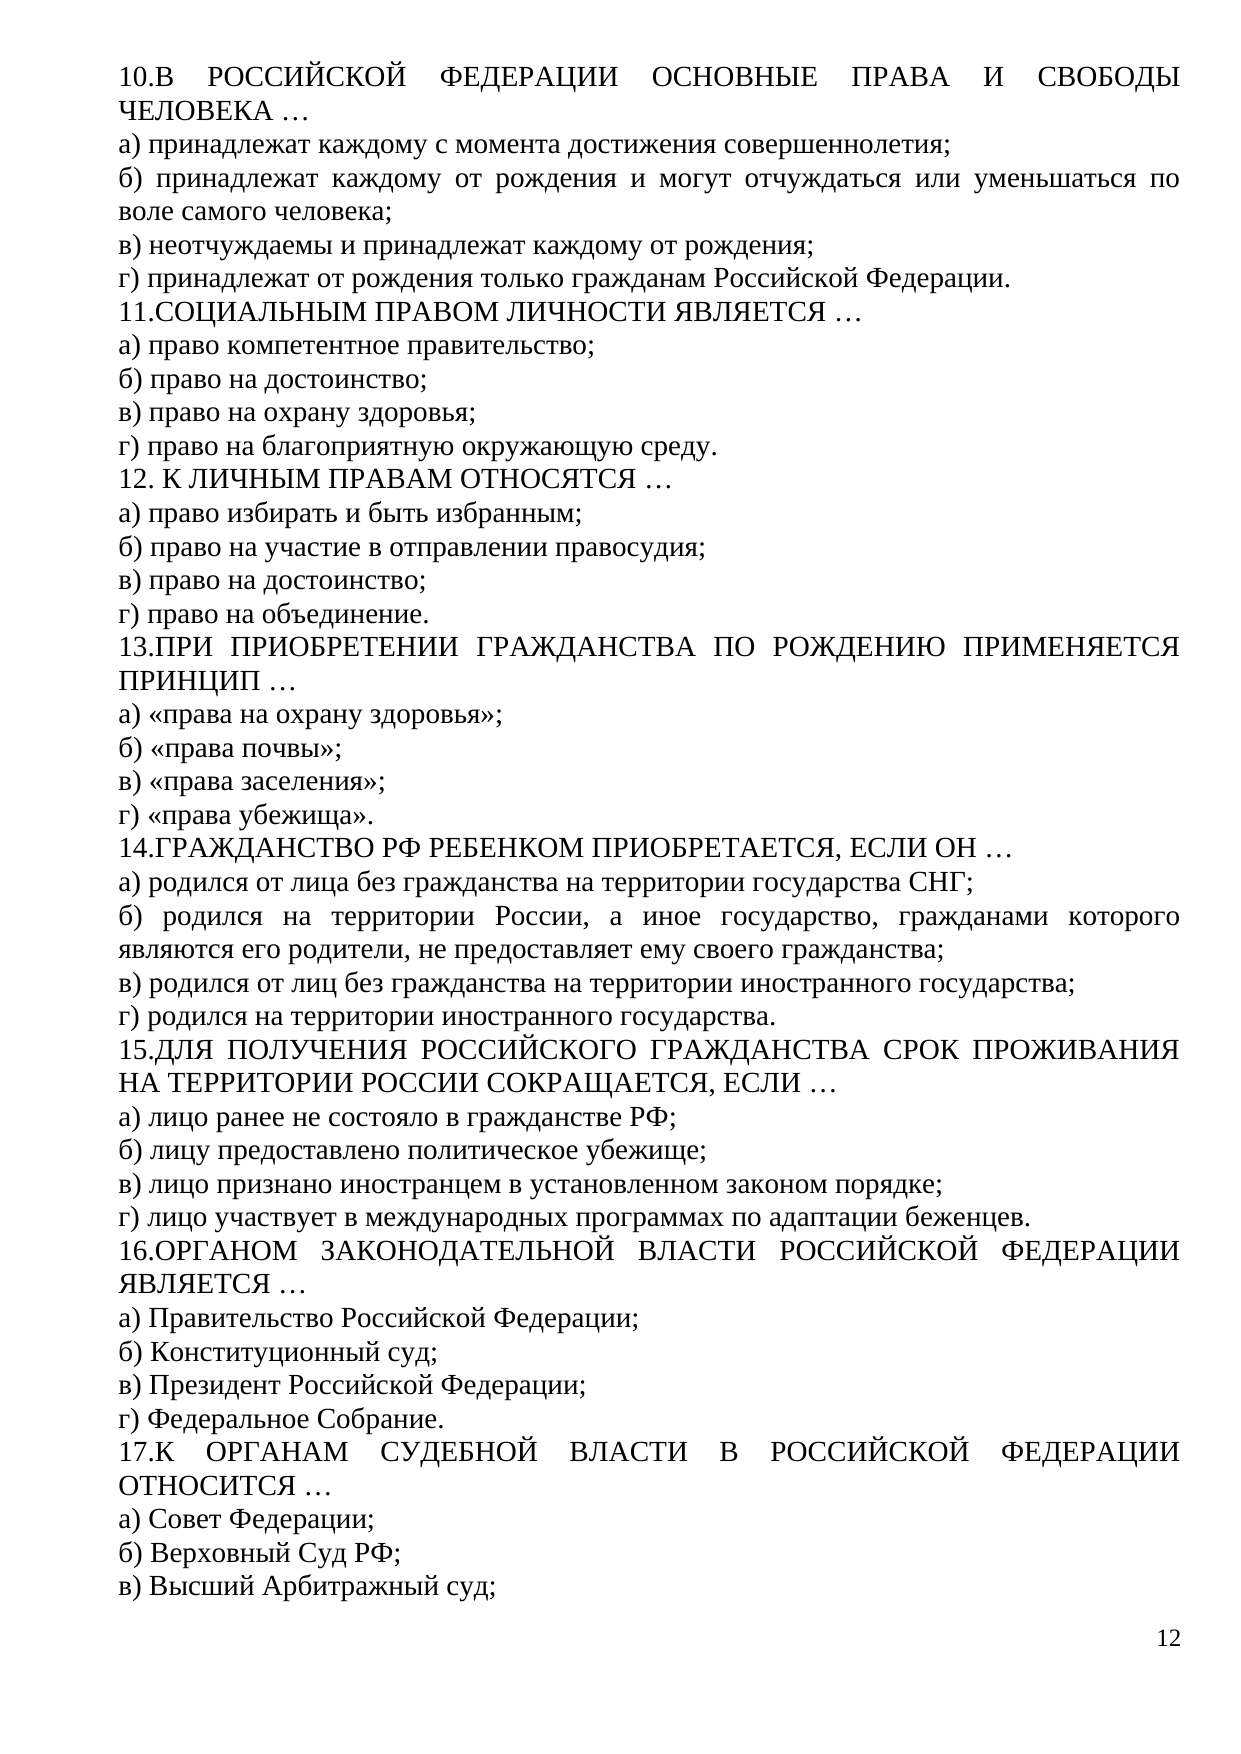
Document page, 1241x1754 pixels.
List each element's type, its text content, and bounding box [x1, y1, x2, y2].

text б) «права почвы»; [118, 730, 1181, 763]
text 17.К органам судебной власти в Российской Федерации относится … [118, 1434, 1181, 1501]
text б) Верховный Суд РФ; [118, 1535, 1181, 1568]
text а) Совет Федерации; [118, 1501, 1181, 1535]
text в) право на достоинство; [118, 562, 1181, 596]
text в) право на охрану здоровья; [118, 394, 1181, 428]
text в) родился от лиц без гражданства на территории иностранного государства; [118, 965, 1181, 998]
text г) Федеральное Собрание. [118, 1401, 1181, 1434]
text в) «права заселения»; [118, 763, 1181, 797]
text а) право компетентное правительство; [118, 327, 1181, 361]
text б) право на достоинство; [118, 361, 1181, 394]
text 14.ГРАЖДАНСТВО РФ РЕБЕНКОМ ПРИОБРЕТАЕТСЯ, ЕСЛИ ОН … [118, 831, 1181, 864]
text 16.Органом законодательной власти Российской Федерации является … [118, 1233, 1181, 1300]
text а) «права на охрану здоровья»; [118, 696, 1181, 730]
text в) Президент Российской Федерации; [118, 1367, 1181, 1401]
text б) родился на территории России, а иное государство, гражданами которого являются его родители, не предоставляет ему своего гражданства; [118, 898, 1181, 965]
text б) право на участие в отправлении правосудия; [118, 529, 1181, 562]
text 10.В РОССИЙСКОЙ ФЕДЕРАЦИИ ОСНОВНЫЕ ПРАВА И СВОБОДЫ ЧЕЛОВЕКА … [118, 59, 1181, 126]
text г) лицо участвует в международных программах по адаптации беженцев. [118, 1199, 1181, 1233]
text б) Конституционный суд; [118, 1334, 1181, 1367]
text г) родился на территории иностранного государства. [118, 998, 1181, 1032]
text 11.СОЦИАЛЬНЫМ ПРАВОМ ЛИЧНОСТИ ЯВЛЯЕТСЯ … [118, 294, 1181, 327]
text 15.ДЛЯ ПОЛУЧЕНИЯ РОССИЙСКОГО ГРАЖДАНСТВА СРОК ПРОЖИВАНИЯ НА ТЕРРИТОРИИ РОССИИ СОКРАЩАЕТСЯ, ЕСЛИ … [118, 1032, 1181, 1099]
text а) родился от лица без гражданства на территории государства СНГ; [118, 864, 1181, 898]
text в) Высший Арбитражный суд; [118, 1568, 1181, 1602]
text г) право на объединение. [118, 596, 1181, 629]
text 13.ПРИ ПРИОБРЕТЕНИИ ГРАЖДАНСТВА ПО РОЖДЕНИЮ ПРИМЕНЯЕТСЯ ПРИНЦИП … [118, 629, 1181, 696]
text а) лицо ранее не состояло в гражданстве РФ; [118, 1099, 1181, 1132]
text в) неотчуждаемы и принадлежат каждому от рождения; [118, 227, 1181, 260]
text г) «права убежища». [118, 797, 1181, 831]
text 12. К ЛИЧНЫМ ПРАВАМ ОТНОСЯТСЯ … [118, 462, 1181, 495]
text б) принадлежат каждому от рождения и могут отчуждаться или уменьшаться по воле самого человека; [118, 160, 1181, 227]
text а) Правительство Российской Федерации; [118, 1300, 1181, 1334]
text а) право избирать и быть избранным; [118, 495, 1181, 529]
text в) лицо признано иностранцем в установленном законом порядке; [118, 1166, 1181, 1199]
text б) лицу предоставлено политическое убежище; [118, 1132, 1181, 1166]
text г) принадлежат от рождения только гражданам Российской Федерации. [118, 260, 1181, 294]
text а) принадлежат каждому с момента достижения совершеннолетия; [118, 126, 1181, 160]
text г) право на благоприятную окружающую среду. [118, 428, 1181, 462]
